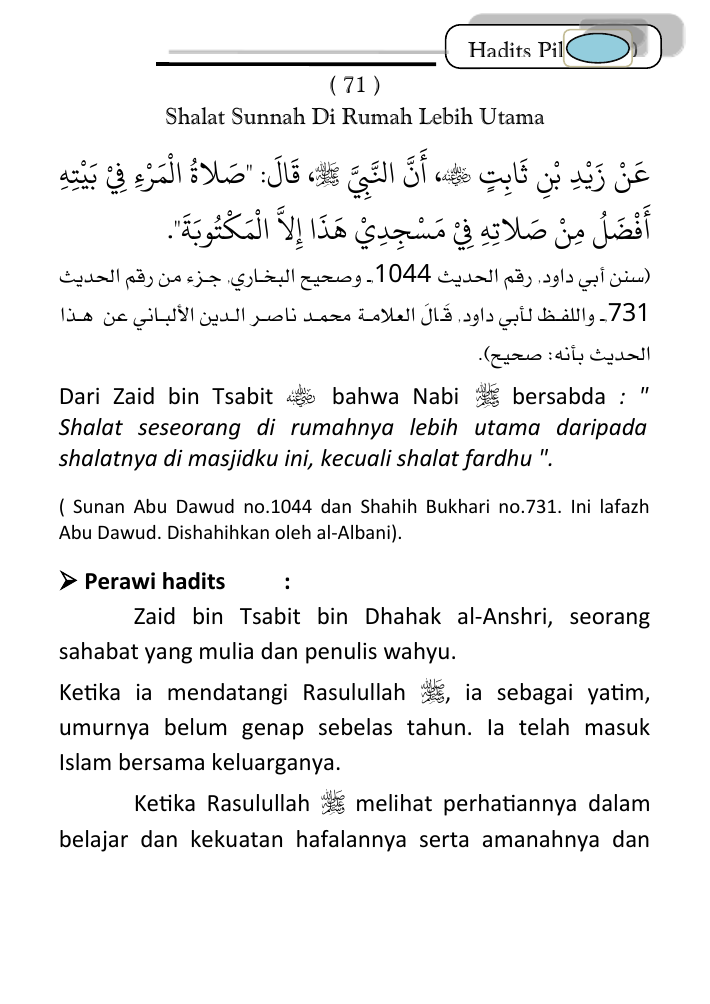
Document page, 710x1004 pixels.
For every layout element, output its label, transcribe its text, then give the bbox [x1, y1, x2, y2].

text Dari Zaid bin Tsabit bahwa Nabi bersabda : " Shalat seseorang di rumahnya lebih utama daripada shalatnya di masjidku ini, kecuali shalat fardhu ". [58, 374, 651, 473]
text Perawi hadits : [58, 565, 651, 596]
subtitle عَنْ زَيْدِ بْنِ ثَابِتٍ ، أَنَّ النَّبِيَّ ، قَالَ: "صَلاةُ الْمَرْءِ فِيْ بَيْتِهِ أَفْضَلُ مِنْ صَلاتِهِ فِيْ مَسْجِدِيْ هَذَا إِلاَّ الْمَكْتُوبَةَ". [58, 146, 651, 258]
text Ketika ia mendatangi Rasulullah , ia sebagai yatim, umurnya belum genap sebelas tahun. Ia telah masuk Islam bersama keluarganya. [58, 670, 651, 777]
text ( Sunan Abu Dawud no.1044 dan Shahih Bukhari no.731. Ini lafazh Abu Dawud. Dishahihkan oleh al-Albani). [58, 493, 651, 544]
subtitle (سنن أبي داود, رقم الحديث 1044, وصحيح البخاري, جزء من رقم الحديث 731, واللفظ لأبي داود, قَالَ العلامة محمد ناصر الدين الألباني عن هذا الحديث بأنه: صحيح). [58, 258, 651, 374]
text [58, 782, 651, 853]
subtitle ( 71 ) [58, 70, 651, 98]
text Zaid bin Tsabit bin Dhahak al-Anshri, seorang sahabat yang mulia dan penulis wahyu. [58, 600, 651, 666]
subtitle Shalat Sunnah Di Rumah Lebih Utama [58, 102, 651, 129]
